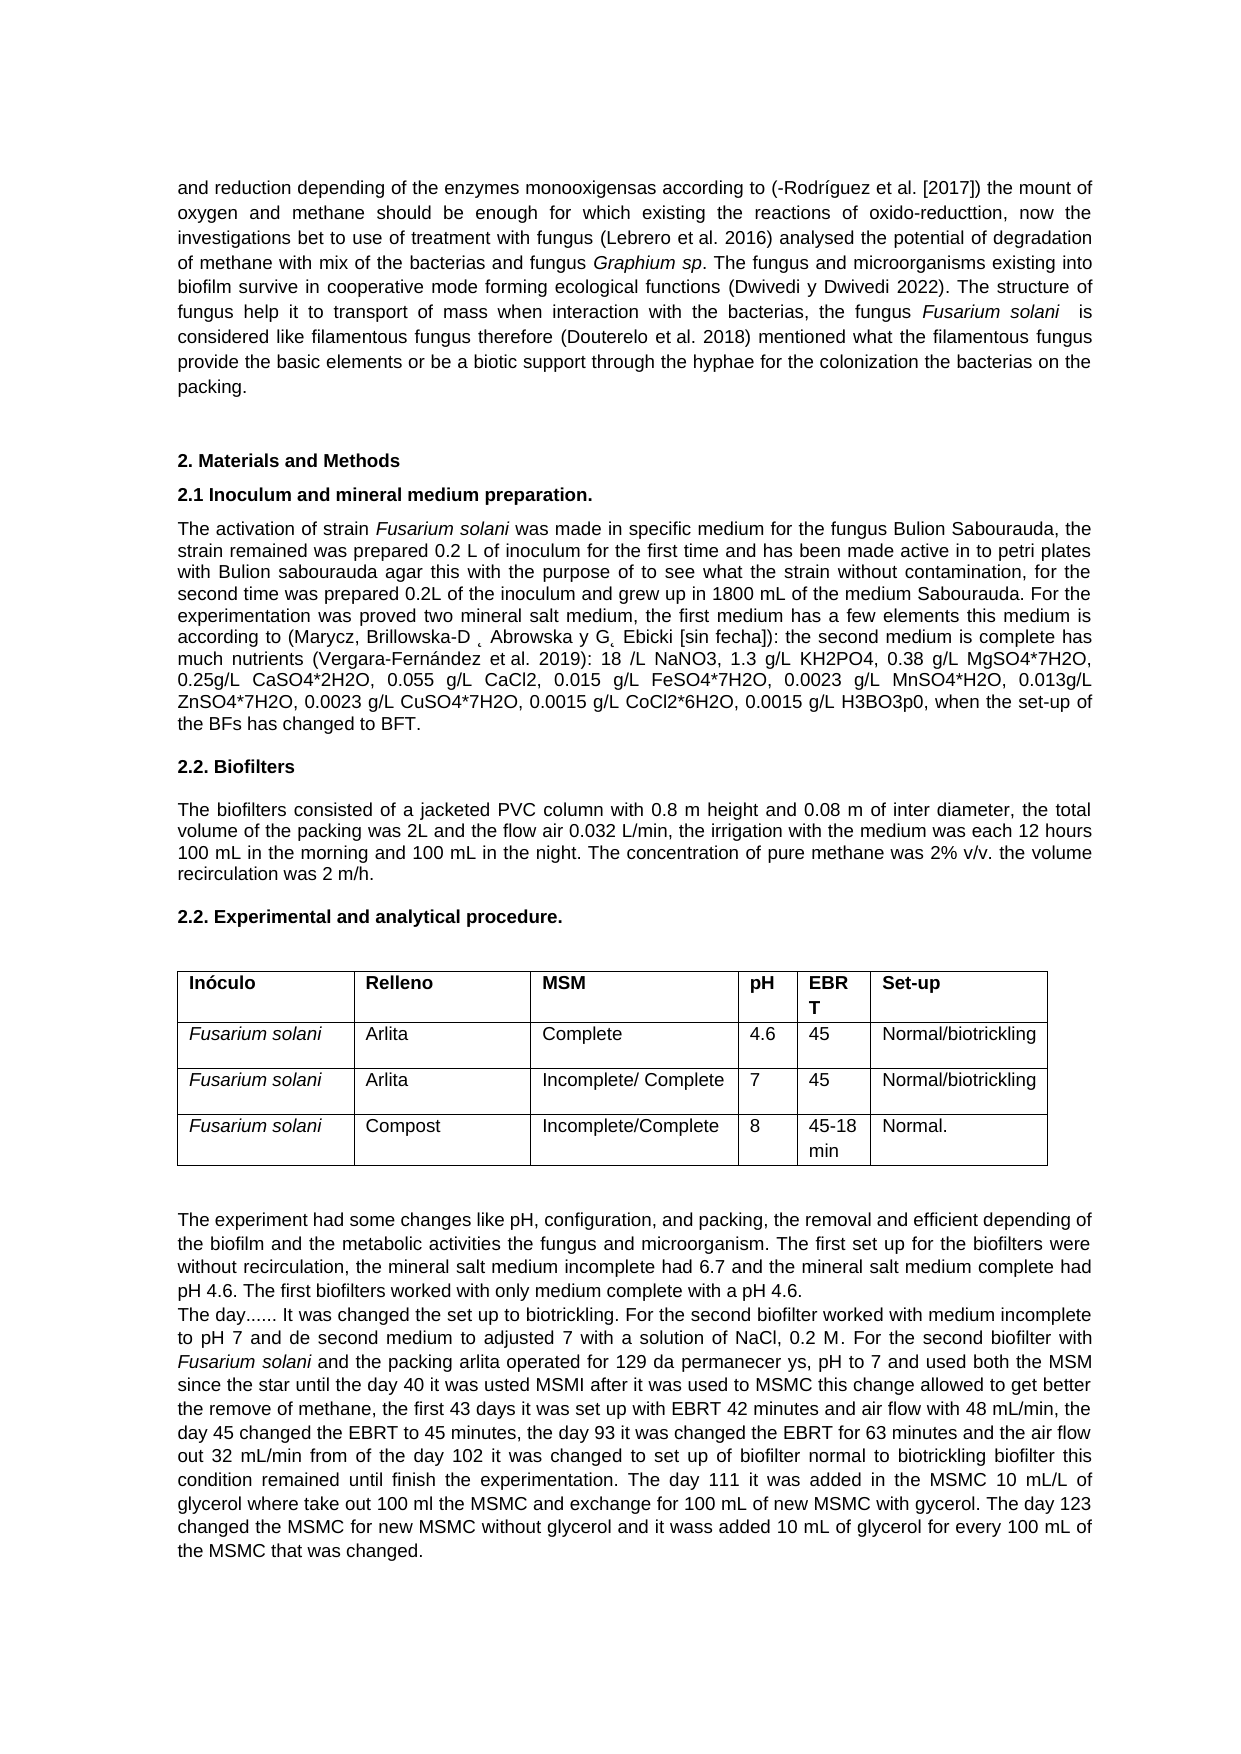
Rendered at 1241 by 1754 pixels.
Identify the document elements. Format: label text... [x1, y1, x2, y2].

text 2.2. Experimental and analytical procedure. [177, 906, 1092, 928]
table_cell Normal. [871, 1115, 1047, 1164]
text 2.2. Biofilters [177, 755, 1092, 777]
text The activation of strain Fusarium solani was made in specific medium for the fungus Bulion Sabourauda, the strain remained was prepared 0.2 L of inoculum for the first time and has been made active in to petri plates with Bulion sabourauda agar this with the purpose of to see what the strain without contamination, for the second time was prepared 0.2L of the inoculum and grew up in 1800 mL of the medium Sabourauda. For the experimentation was proved two mineral salt medium, the first medium has a few elements this medium is according to (Marycz, Brillowska-D ˛ Abrowska y G˛ Ebicki [sin fecha]): the second medium is complete has much nutrients (Vergara-Fernández et al. 2019): 18 /L NaNO3, 1.3 g/L KH2PO4, 0.38 g/L MgSO4*7H2O, 0.25g/L CaSO4*2H2O, 0.055 g/L CaCl2, 0.015 g/L FeSO4*7H2O, 0.0023 g/L MnSO4*H2O, 0.013g/L ZnSO4*7H2O, 0.0023 g/L CuSO4*7H2O, 0.0015 g/L CoCl2*6H2O, 0.0015 g/L H3BO3p0, when the set-up of the BFs has changed to BFT. [177, 518, 1092, 734]
table_cell Arlita [355, 1023, 530, 1068]
text The biofilters consisted of a jacketed PVC column with 0.8 m height and 0.08 m of inter diameter, the total volume of the packing was 2L and the flow air 0.032 L/min, the irrigation with the medium was each 12 hours 100 mL in the morning and 100 mL in the night. The concentration of pure methane was 2% v/v. the volume recirculation was 2 m/h. [177, 798, 1092, 885]
table_header pH [739, 972, 797, 1022]
table_cell Normal/biotrickling [871, 1023, 1047, 1068]
table_cell Fusarium solani [178, 1023, 354, 1068]
table_cell Incomplete/ Complete [531, 1069, 738, 1114]
table_cell Normal/biotrickling [871, 1069, 1047, 1114]
table_cell Incomplete/Complete [531, 1115, 738, 1164]
table_header Inóculo [178, 972, 354, 1022]
table_cell 45-18 min [798, 1115, 870, 1164]
table_cell 8 [739, 1115, 797, 1164]
table_cell 4.6 [739, 1023, 797, 1068]
table_header MSM [531, 972, 738, 1022]
table_cell Fusarium solani [178, 1115, 354, 1164]
table_header Set-up [871, 972, 1047, 1022]
subtitle Inoculum and mineral medium preparation. [177, 484, 1092, 506]
table_cell 45 [798, 1023, 870, 1068]
table_cell Arlita [355, 1069, 530, 1114]
text The day...... It was changed the set up to biotrickling. For the second biofilter worked with medium incomplete to pH 7 and de second medium to adjusted 7 with a solution of NaCl, 0.2 M. For the second biofilter with Fusarium solani and the packing arlita operated for 129 da permanecer ys, pH to 7 and used both the MSM since the star until the day 40 it was usted MSMI after it was used to MSMC this change allowed to get better the remove of methane, the first 43 days it was set up with EBRT 42 minutes and air flow with 48 mL/min, the day 45 changed the EBRT to 45 minutes, the day 93 it was changed the EBRT for 63 minutes and the air flow out 32 mL/min from of the day 102 it was changed to set up of biofilter normal to biotrickling biofilter this condition remained until finish the experimentation. The day 111 it was added in the MSMC 10 mL/L of glycerol where take out 100 ml the MSMC and exchange for 100 mL of new MSMC with gycerol. The day 123 changed the MSMC for new MSMC without glycerol and it wass added 10 mL of glycerol for every 100 mL of the MSMC that was changed. [177, 1303, 1092, 1561]
table_cell 7 [739, 1069, 797, 1114]
table_cell 45 [798, 1069, 870, 1114]
subtitle Materials and Methods [177, 450, 1092, 472]
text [177, 177, 1092, 397]
table_cell Compost [355, 1115, 530, 1164]
text The experiment had some changes like pH, configuration, and packing, the removal and efficient depending of the biofilm and the metabolic activities the fungus and microorganism. The first set up for the biofilters were without recirculation, the mineral salt medium incomplete had 6.7 and the mineral salt medium complete had pH 4.6. The first biofilters worked with only medium complete with a pH 4.6. [177, 1209, 1092, 1301]
table_cell Fusarium solani [178, 1069, 354, 1114]
table_header Relleno [355, 972, 530, 1022]
table_header EBRT [798, 972, 870, 1022]
table_cell Complete [531, 1023, 738, 1068]
